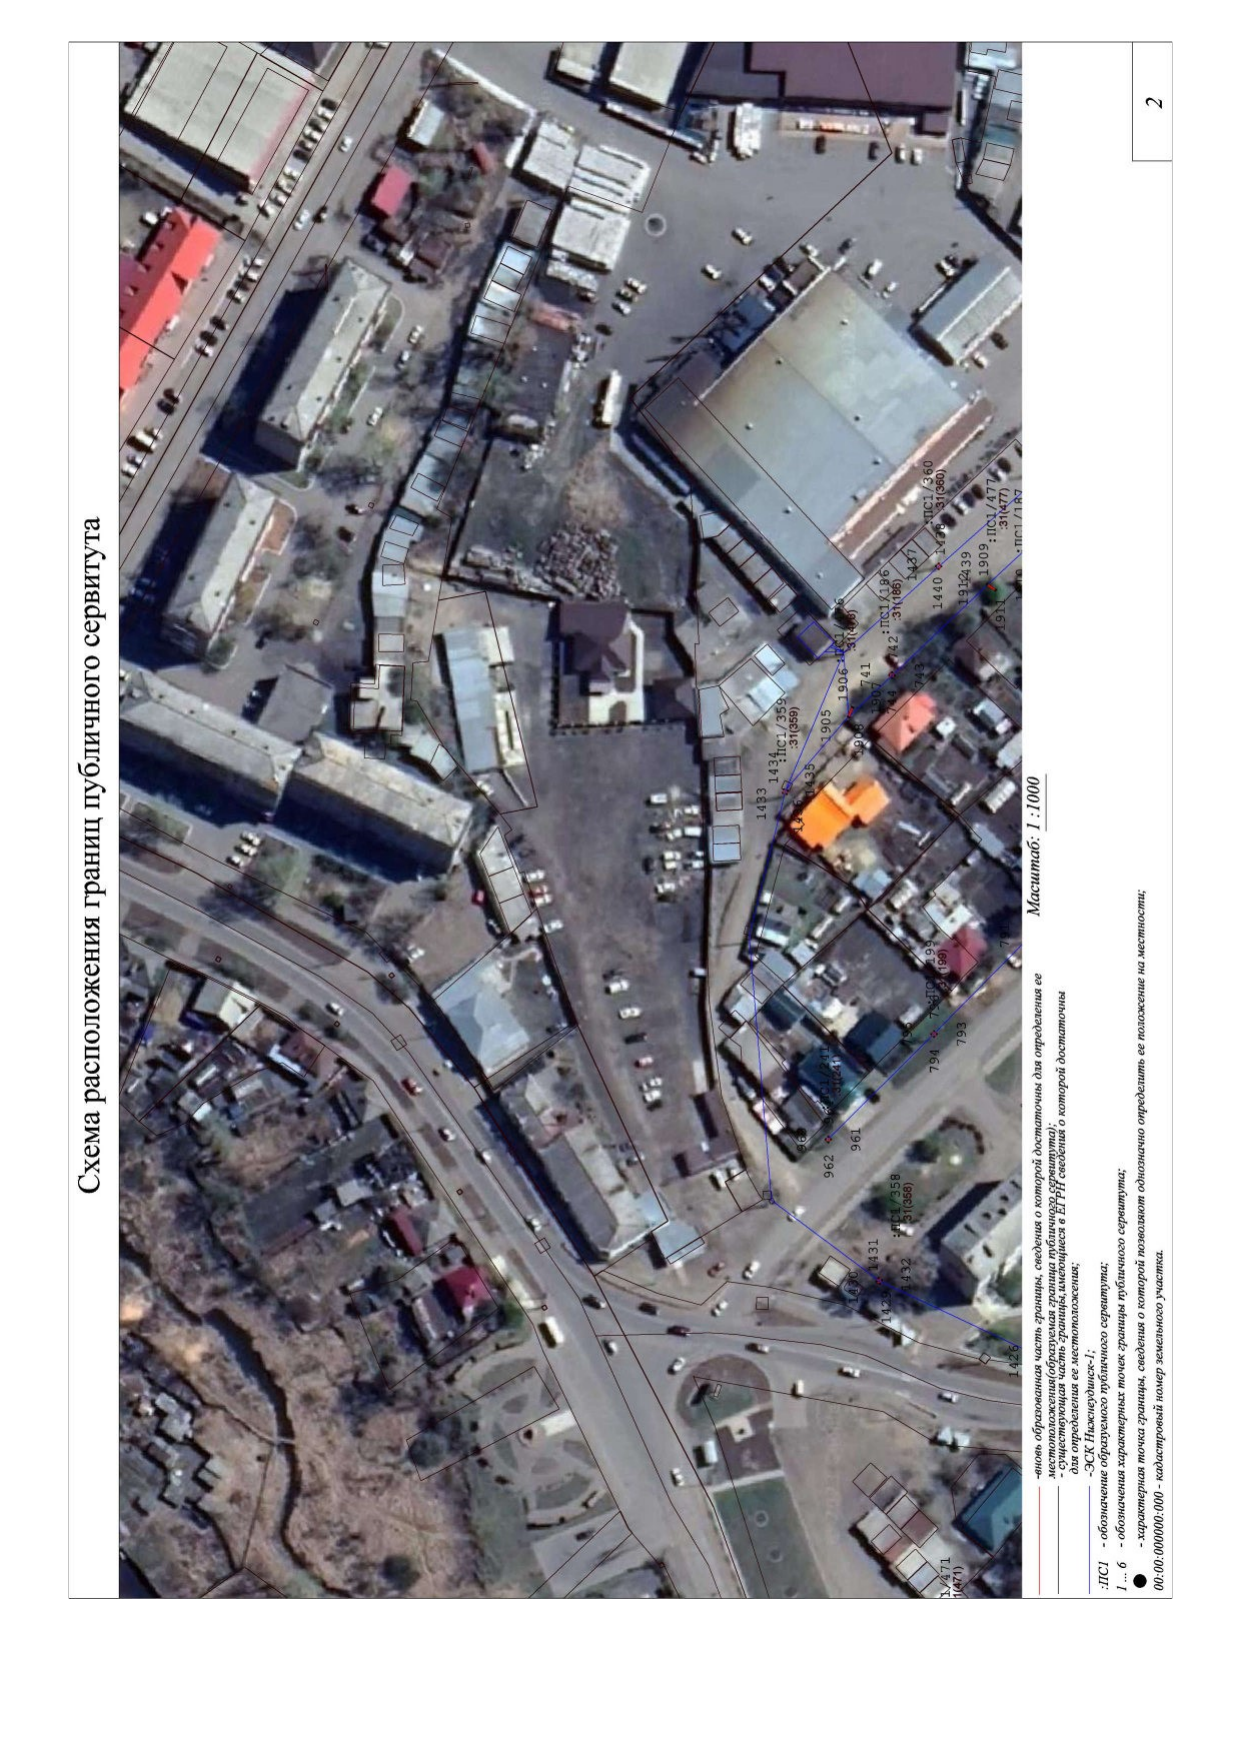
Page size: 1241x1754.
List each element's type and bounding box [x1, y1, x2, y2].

picture [68, 41, 1173, 1599]
